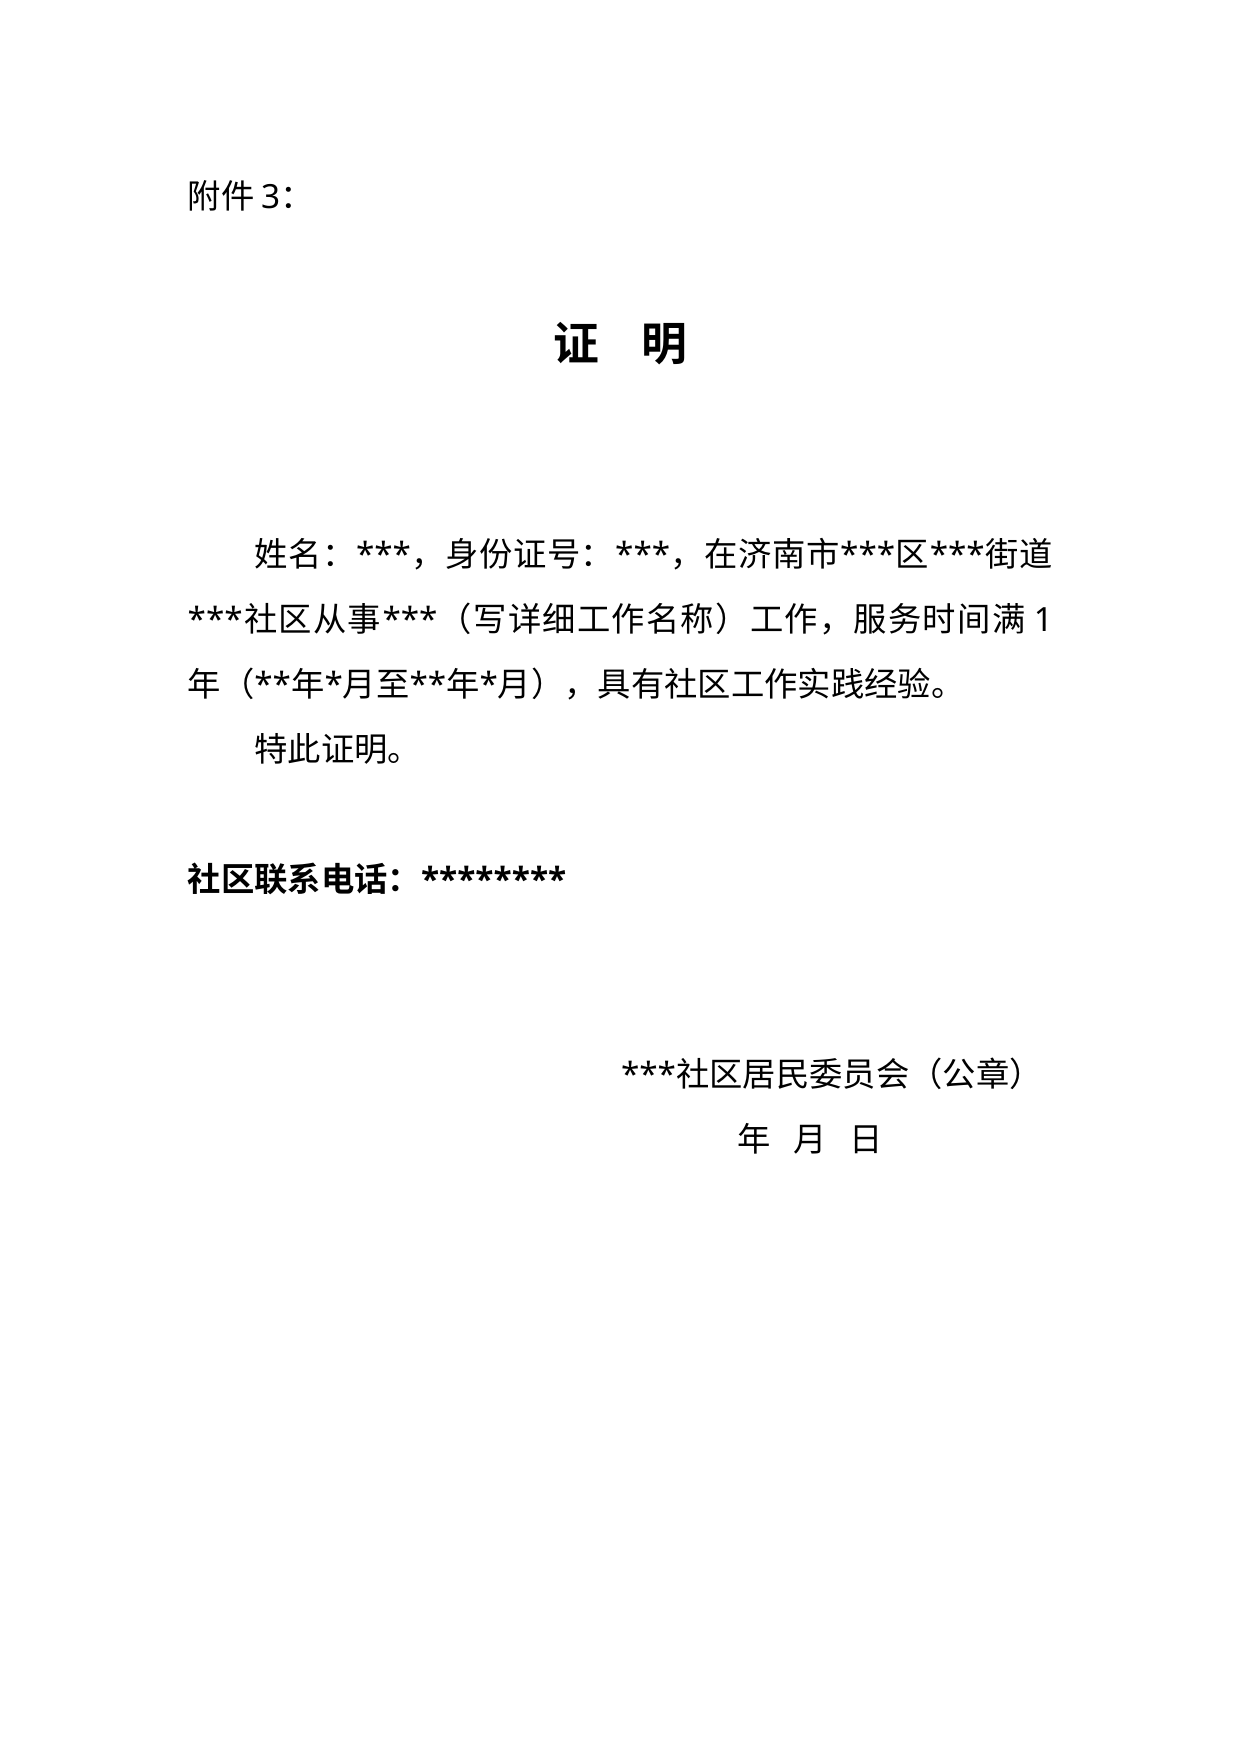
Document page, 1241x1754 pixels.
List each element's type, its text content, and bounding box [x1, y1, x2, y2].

text 特此证明。 [187, 714, 1053, 779]
text 姓名：***，身份证号：***，在济南市***区***街道***社区从事***（写详细工作名称）工作，服务时间满1年（**年*月至**年*月），具有社区工作实践经验。 [187, 519, 1053, 714]
text 附件3： [187, 162, 1053, 227]
text ***社区居民委员会（公章） [187, 1039, 1053, 1104]
text 社区联系电话：******** [187, 844, 1053, 909]
text 证 明 [187, 292, 1053, 389]
text 年 月 日 [187, 1104, 1053, 1169]
